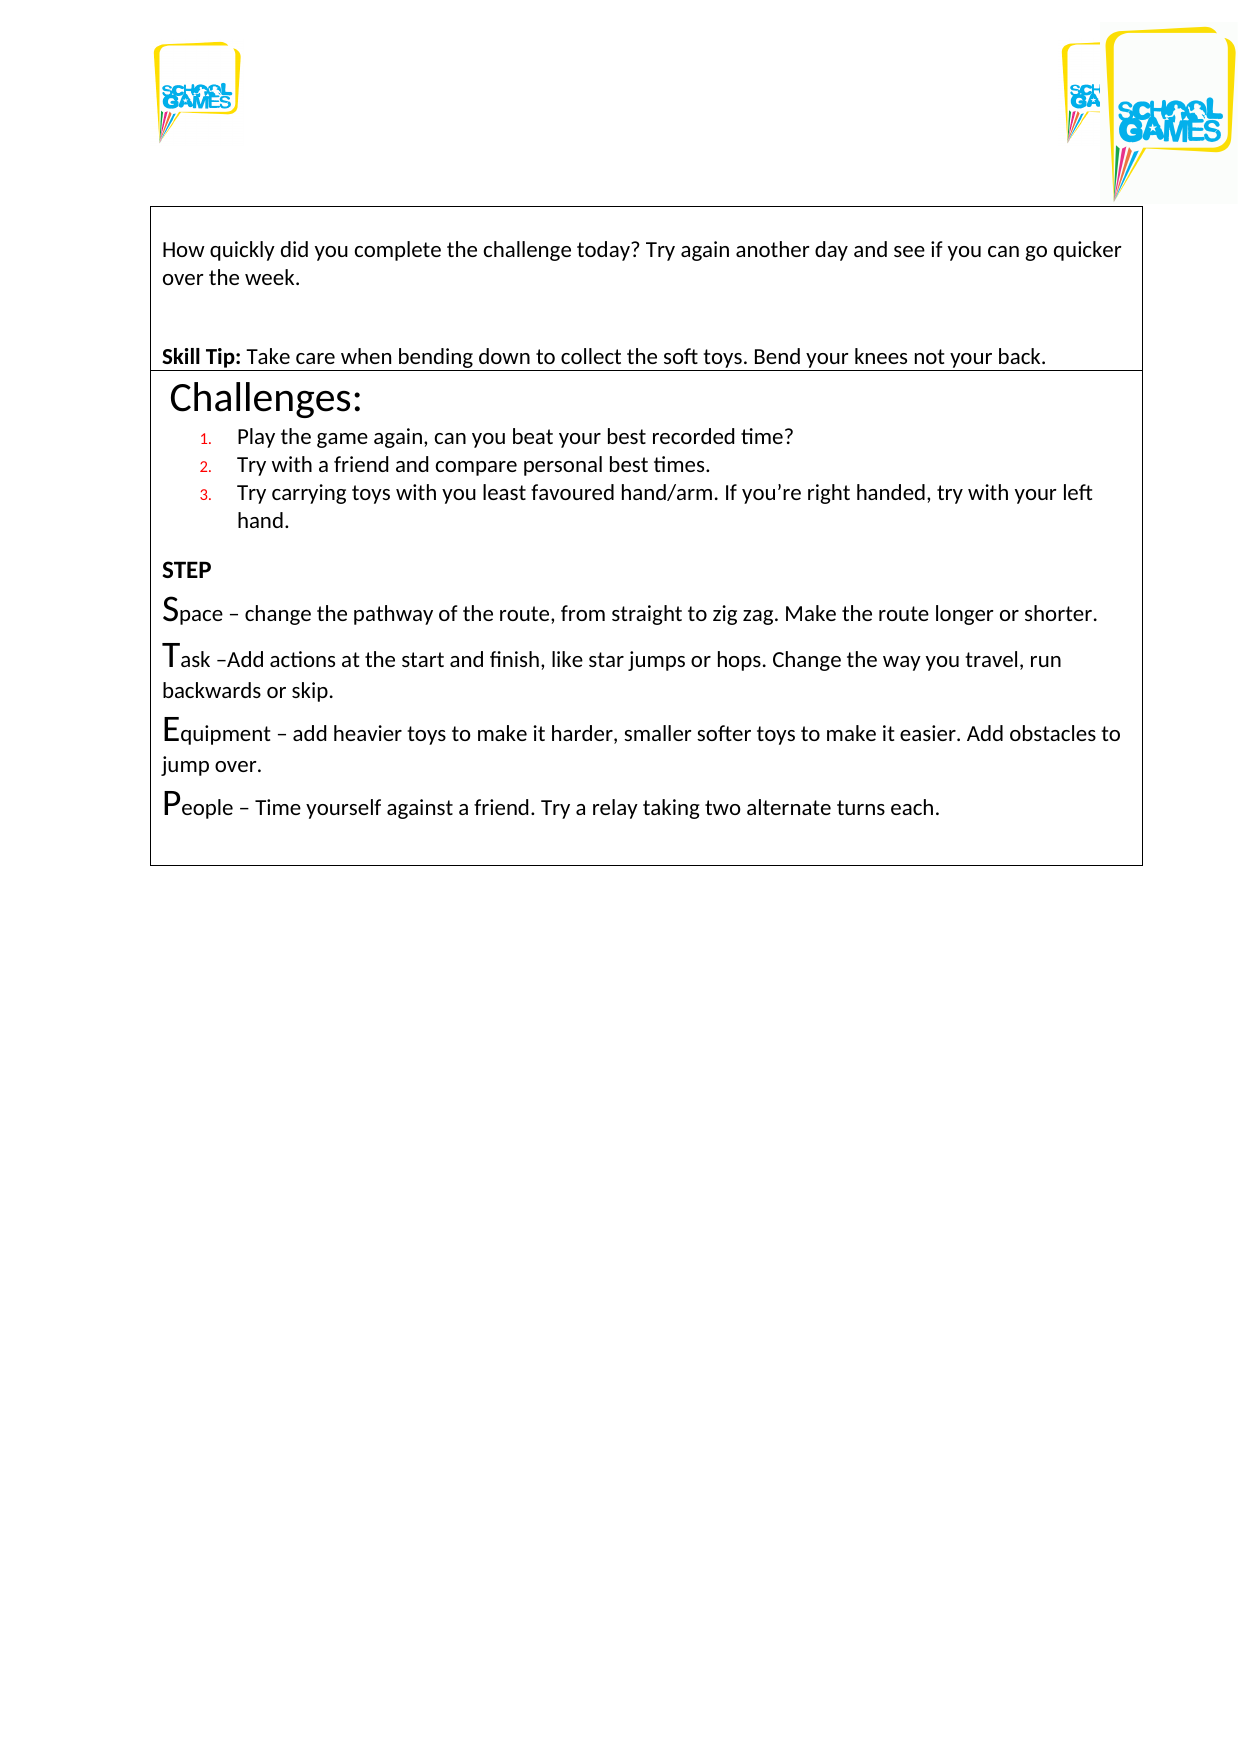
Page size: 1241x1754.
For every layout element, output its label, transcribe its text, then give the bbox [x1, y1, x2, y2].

picture [150, 39, 244, 146]
picture [1058, 22, 1238, 204]
table_cell Challenges: Play the game again, can you beat your best recorded time? Try with a friend and compare personal best times. Try carrying toys with you least favoured hand/arm. If you’re right handed, try with your left hand. STEP Space – change the pathway of the route, from straight to zig zag. Make the route longer or shorter. Task –Add actions at the start and finish, like star jumps or hops. Change the way you travel, run backwards or skip. Equipment – add heavier toys to make it harder, smaller softer toys to make it easier. Add obstacles to jump over. People – Time yourself against a friend. Try a relay taking two alternate turns each. [151, 371, 1142, 865]
